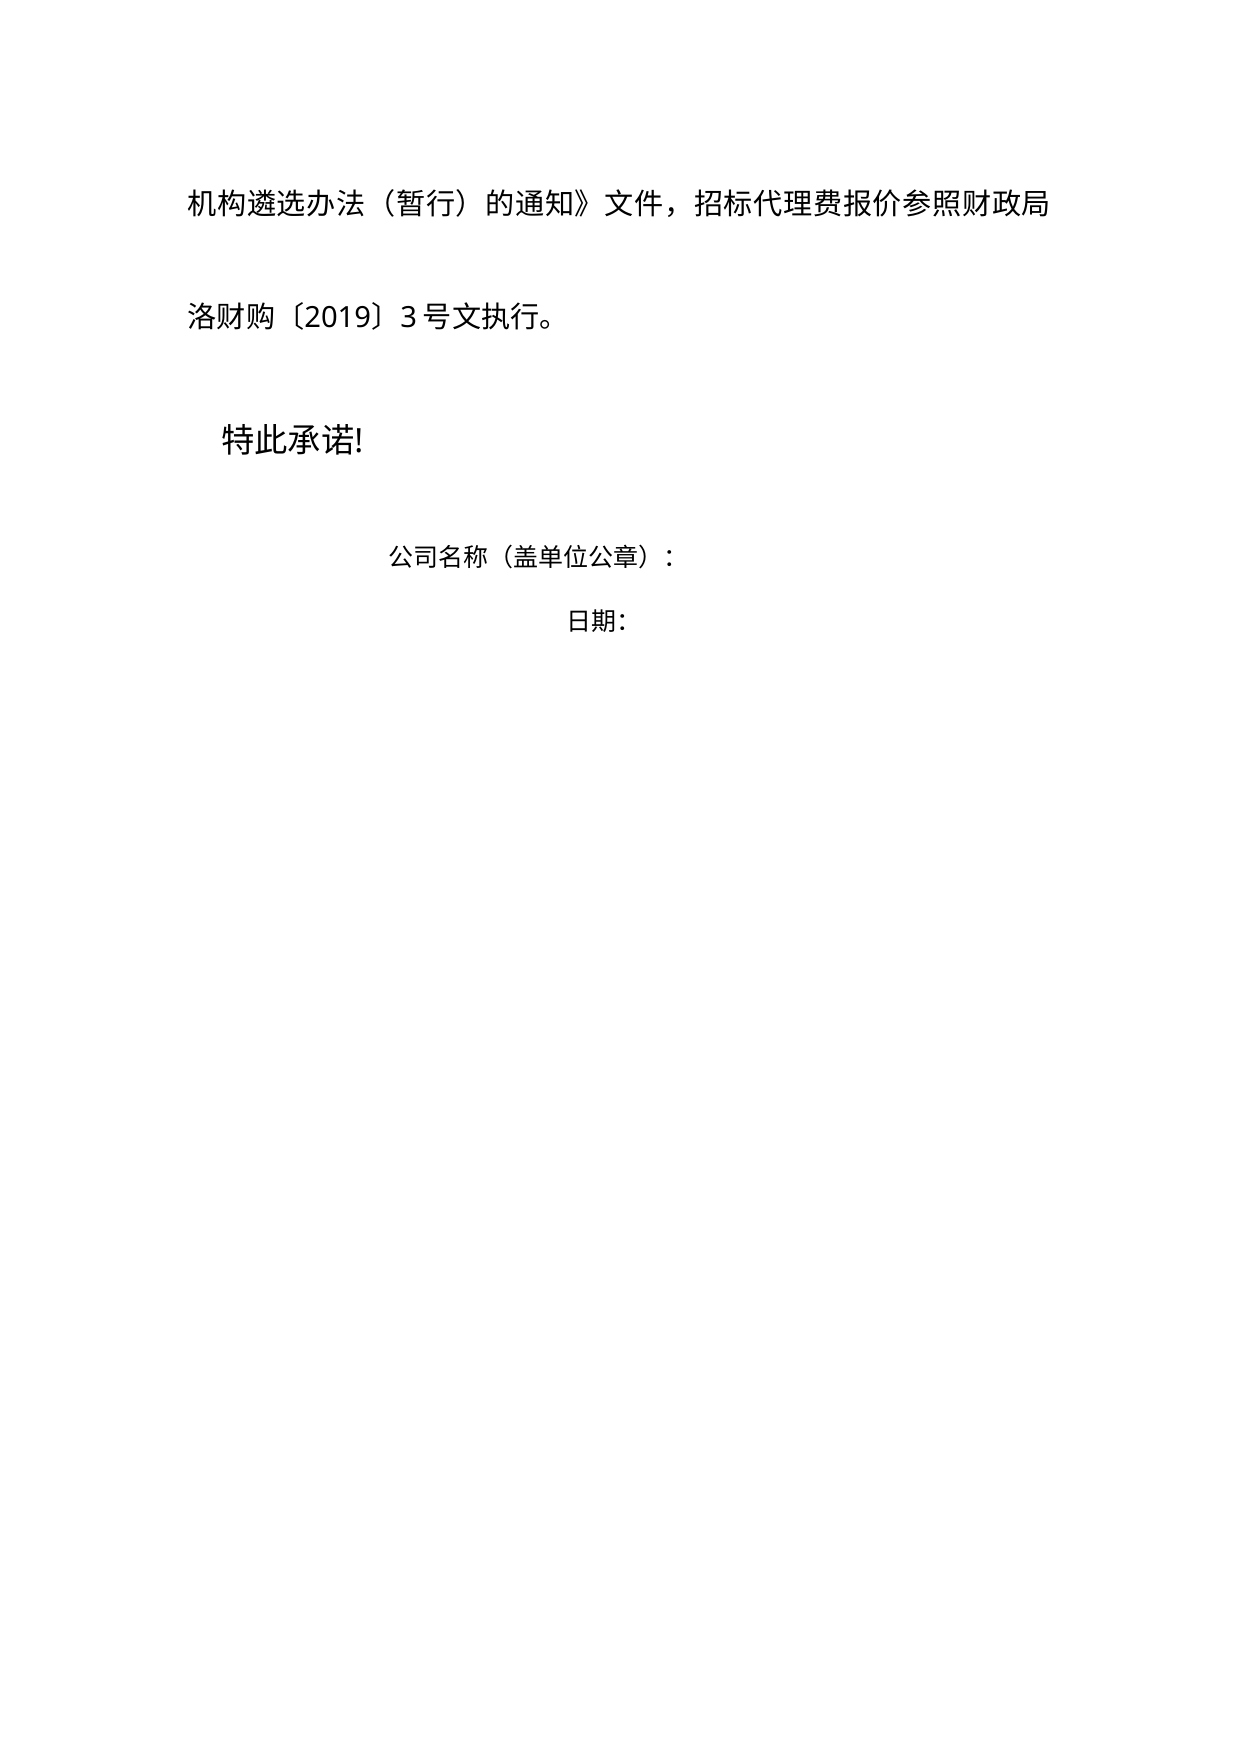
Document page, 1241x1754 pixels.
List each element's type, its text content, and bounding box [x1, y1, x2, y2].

subtitle 日期： [187, 601, 1053, 639]
text 公司名称（盖单位公章）： [187, 537, 1053, 574]
subtitle 特此承诺! [187, 400, 1053, 475]
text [187, 164, 1053, 352]
